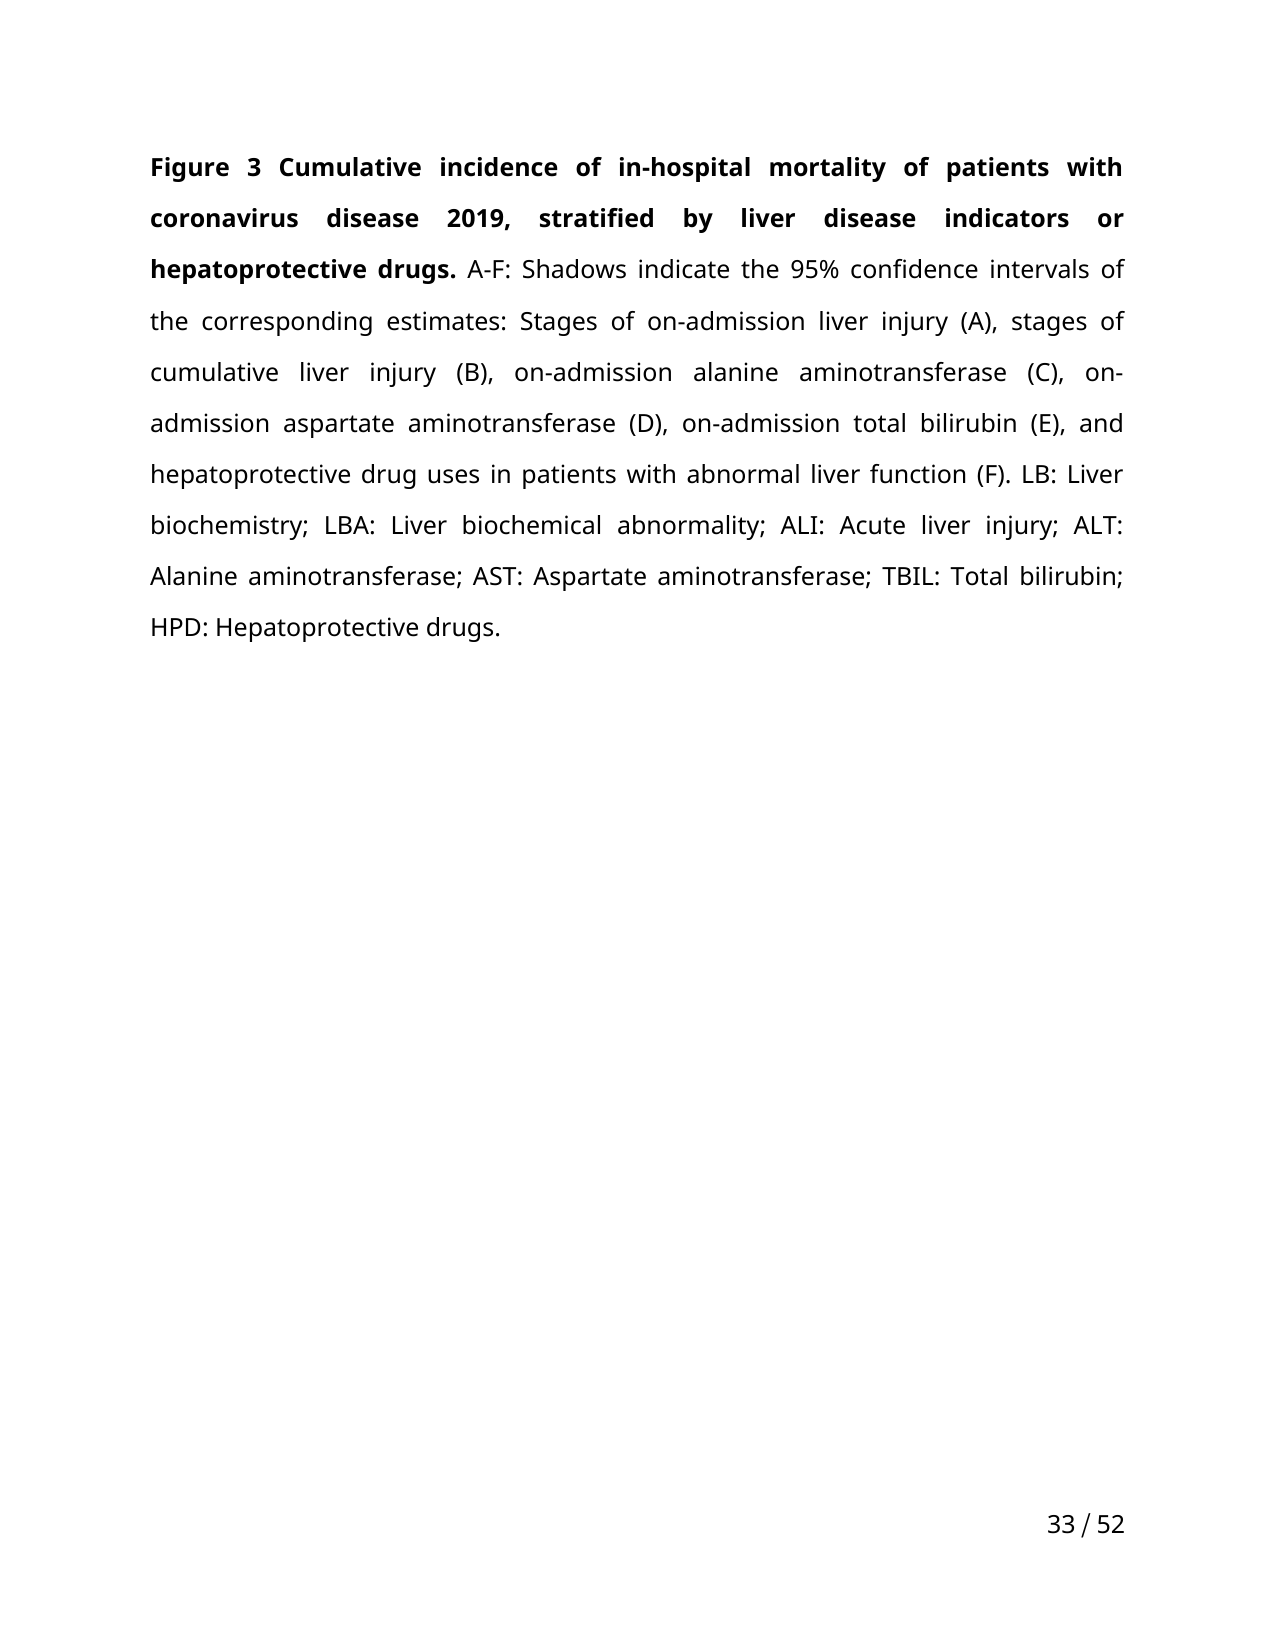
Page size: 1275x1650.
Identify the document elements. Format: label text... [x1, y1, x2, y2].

text Figure 3 Cumulative incidence of in-hospital mortality of patients with coronavirus disease 2019, stratified by liver disease indicators or hepatoprotective drugs. A-F: Shadows indicate the 95% confidence intervals of the corresponding estimates: Stages of on-admission liver injury (A), stages of cumulative liver injury (B), on-admission alanine aminotransferase (C), on-admission aspartate aminotransferase (D), on-admission total bilirubin (E), and hepatoprotective drug uses in patients with abnormal liver function (F). LB: Liver biochemistry; LBA: Liver biochemical abnormality; ALI: Acute liver injury; ALT: Alanine aminotransferase; AST: Aspartate aminotransferase; TBIL: Total bilirubin; HPD: Hepatoprotective drugs. [150, 150, 1125, 643]
